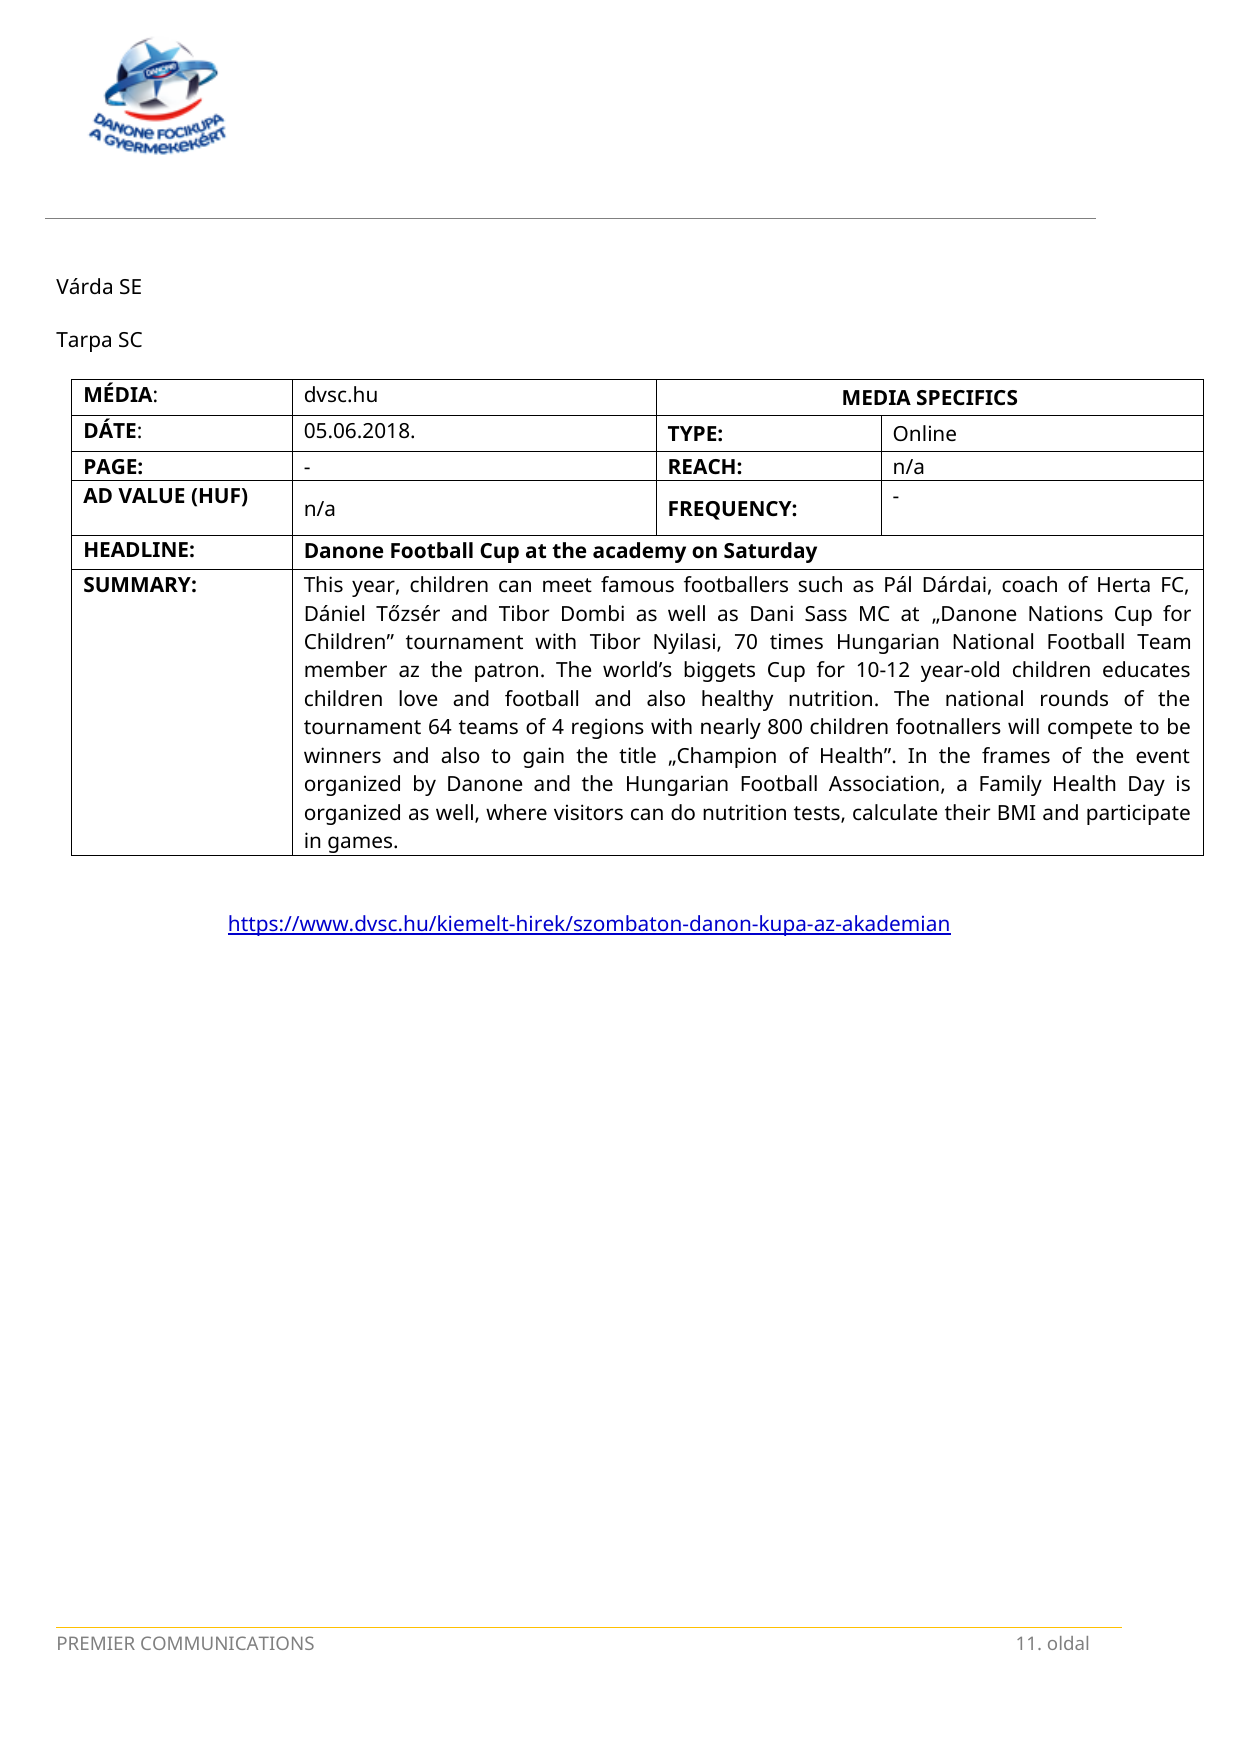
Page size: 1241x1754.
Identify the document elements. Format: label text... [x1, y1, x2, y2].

table_cell SUMMARY: [72, 570, 292, 855]
table_header MÉDIA: [72, 380, 292, 415]
table_cell TYPE: [657, 416, 881, 451]
table_cell - [293, 452, 656, 480]
table_cell n/a [882, 452, 1203, 480]
table_cell - [882, 481, 1203, 534]
table_header MEDIA SPECIFICS [657, 380, 1203, 415]
text Tarpa SC [56, 325, 1122, 354]
text https://www.dvsc.hu/kiemelt-hirek/szombaton-danon-kupa-az-akademian [56, 909, 1122, 938]
table_cell PAGE: [72, 452, 292, 480]
table_cell 05.06.2018. [293, 416, 656, 451]
picture [85, 29, 235, 169]
table_cell AD VALUE (HUF) [72, 481, 292, 534]
table_cell Online [882, 416, 1203, 451]
table_cell Danone Football Cup at the academy on Saturday [293, 536, 1203, 569]
table_cell This year, children can meet famous footballers such as Pál Dárdai, coach of Herta FC, Dániel Tőzsér and Tibor Dombi as well as Dani Sass MC at „Danone Nations Cup for Children” tournament with Tibor Nyilasi, 70 times Hungarian National Football Team member az the patron. The world’s biggets Cup for 10-12 year-old children educates children love and football and also healthy nutrition. The national rounds of the tournament 64 teams of 4 regions with nearly 800 children footnallers will compete to be winners and also to gain the title „Champion of Health”. In the frames of the event organized by Danone and the Hungarian Football Association, a Family Health Day is organized as well, where visitors can do nutrition tests, calculate their BMI and participate in games. [293, 570, 1203, 855]
text Várda SE [56, 272, 1122, 300]
table_cell FREQUENCY: [657, 481, 881, 534]
table_cell n/a [293, 481, 656, 534]
table_cell HEADLINE: [72, 536, 292, 569]
table_cell REACH: [657, 452, 881, 480]
table_cell DÁTE: [72, 416, 292, 451]
table_header dvsc.hu [293, 380, 656, 415]
